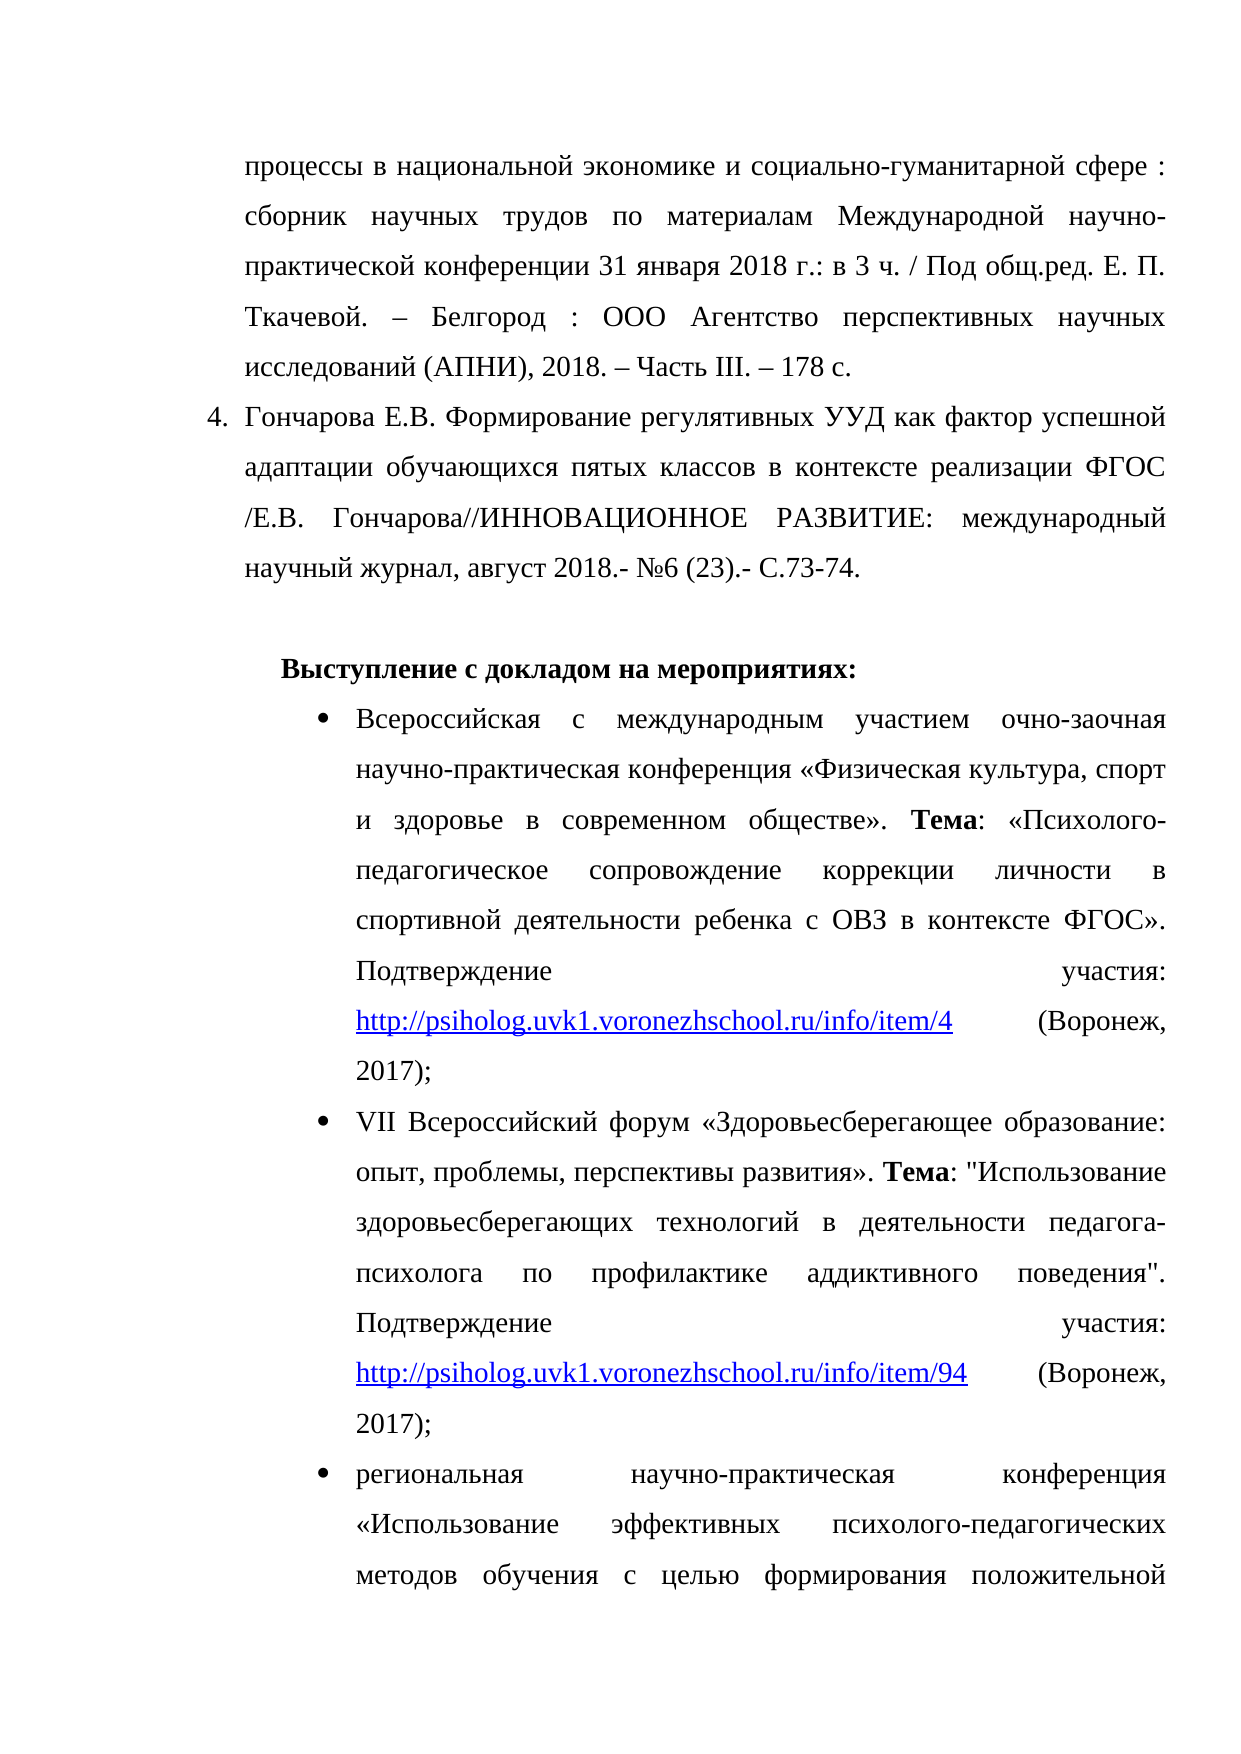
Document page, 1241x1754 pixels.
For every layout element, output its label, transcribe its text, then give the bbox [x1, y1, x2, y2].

list Гончарова Е.В. Формирование регулятивных УУД как фактор успешной адаптации обучающихся пятых классов в контексте реализации ФГОС /Е.В. Гончарова//ИННОВАЦИОННОЕ РАЗВИТИЕ: международный научный журнал, август 2018.- №6 (23).- С.73-74. [207, 399, 1167, 584]
list Всероссийская с международным участием очно-заочная научно-практическая конференция «Физическая культура, спорт и здоровье в современном обществе». Тема: «Психолого-педагогическое сопровождение коррекции личности в спортивной деятельности ребенка с ОВЗ в контексте ФГОС». Подтверждение участия: http://psiholog.uvk1.voronezhschool.ru/info/item/4 (Воронеж, 2017); [318, 701, 1167, 1087]
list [207, 148, 1167, 382]
list VII Всероссийский форум «Здоровьесберегающее образование: опыт, проблемы, перспективы развития». Тема: "Использование здоровьесберегающих технологий в деятельности педагога-психолога по профилактике аддиктивного поведения". Подтверждение участия: http://psiholog.uvk1.voronezhschool.ru/info/item/94 (Воронеж, 2017); [318, 1104, 1167, 1439]
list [318, 1456, 1167, 1590]
text Выступление с докладом на мероприятиях: [207, 651, 1167, 684]
